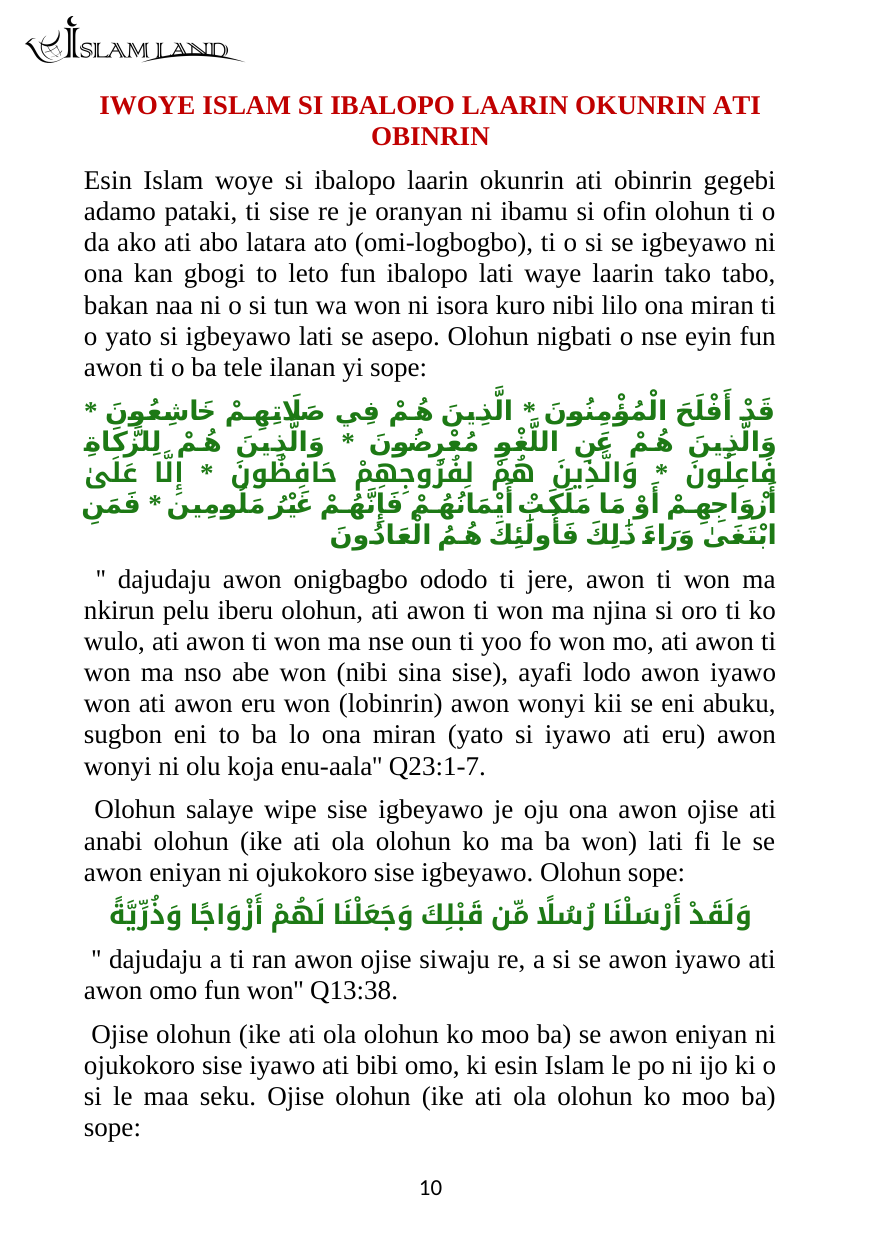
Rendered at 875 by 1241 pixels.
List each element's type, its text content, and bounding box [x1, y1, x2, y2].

picture [24, 16, 246, 63]
text Esin Islam woye si ibalopo laarin okunrin ati obinrin gegebi adamo pataki, ti sise re je oranyan ni ibamu si ofin olohun ti o da ako ati abo latara ato (omi-logbogbo), ti o si se igbeyawo ni ona kan gbogi to leto fun ibalopo lati waye laarin tako tabo, bakan naa ni o si tun wa won ni isora kuro nibi lilo ona miran ti o yato si igbeyawo lati se asepo. Olohun nigbati o nse eyin fun awon ti o ba tele ilanan yi sope: [84, 164, 777, 382]
text '' dajudaju a ti ran awon ojise siwaju re, a si se awon iyawo ati awon omo fun won'' Q13:38. [84, 943, 777, 1005]
text IWOYE ISLAM SI IBALOPO LAARIN OKUNRIN ATI OBINRIN [84, 89, 777, 152]
text Ojise olohun (ike ati ola olohun ko moo ba) se awon eniyan ni ojukokoro sise iyawo ati bibi omo, ki esin Islam le po ni ijo ki o si le maa seku. Ojise olohun (ike ati ola olohun ko moo ba) sope: [84, 1018, 777, 1142]
text قَدْ أَفْلَحَ الْمُؤْمِنُونَ * الَّذِينَ هُمْ فِي صَلَاتِهِمْ خَاشِعُونَ * وَالَّذِينَ هُمْ عَنِ اللَّغْوِ مُعْرِضُونَ * وَالَّذِينَ هُمْ لِلزَّكَاةِ فَاعِلُونَ * وَالَّذِينَ هُمْ لِفُرُوجِهِمْ حَافِظُونَ * إِلَّا عَلَىٰ أَزْوَاجِهِمْ أَوْ مَا مَلَكَتْ أَيْمَانُهُمْ فَإِنَّهُمْ غَيْرُ مَلُومِين * فَمَنِ ابْتَغَىٰ وَرَاءَ ذَٰلِكَ فَأُولَٰئِكَ هُمُ الْعَادُونَ [84, 395, 777, 550]
text '' dajudaju awon onigbagbo ododo ti jere, awon ti won ma nkirun pelu iberu olohun, ati awon ti won ma njina si oro ti ko wulo, ati awon ti won ma nse oun ti yoo fo won mo, ati awon ti won ma nso abe won (nibi sina sise), ayafi lodo awon iyawo won ati awon eru won (lobinrin) awon wonyi kii se eni abuku, sugbon eni to ba lo ona miran (yato si iyawo ati eru) awon wonyi ni olu koja enu-aala'' Q23:1-7. [84, 563, 777, 781]
text وَلَقَدْ أَرْسَلْنَا رُسُلًا مِّن قَبْلِكَ وَجَعَلْنَا لَهُمْ أَزْوَاجًا وَذُرِّيَّةً [84, 899, 777, 931]
text Olohun salaye wipe sise igbeyawo je oju ona awon ojise ati anabi olohun (ike ati ola olohun ko ma ba won) lati fi le se awon eniyan ni ojukokoro sise igbeyawo. Olohun sope: [84, 793, 777, 887]
